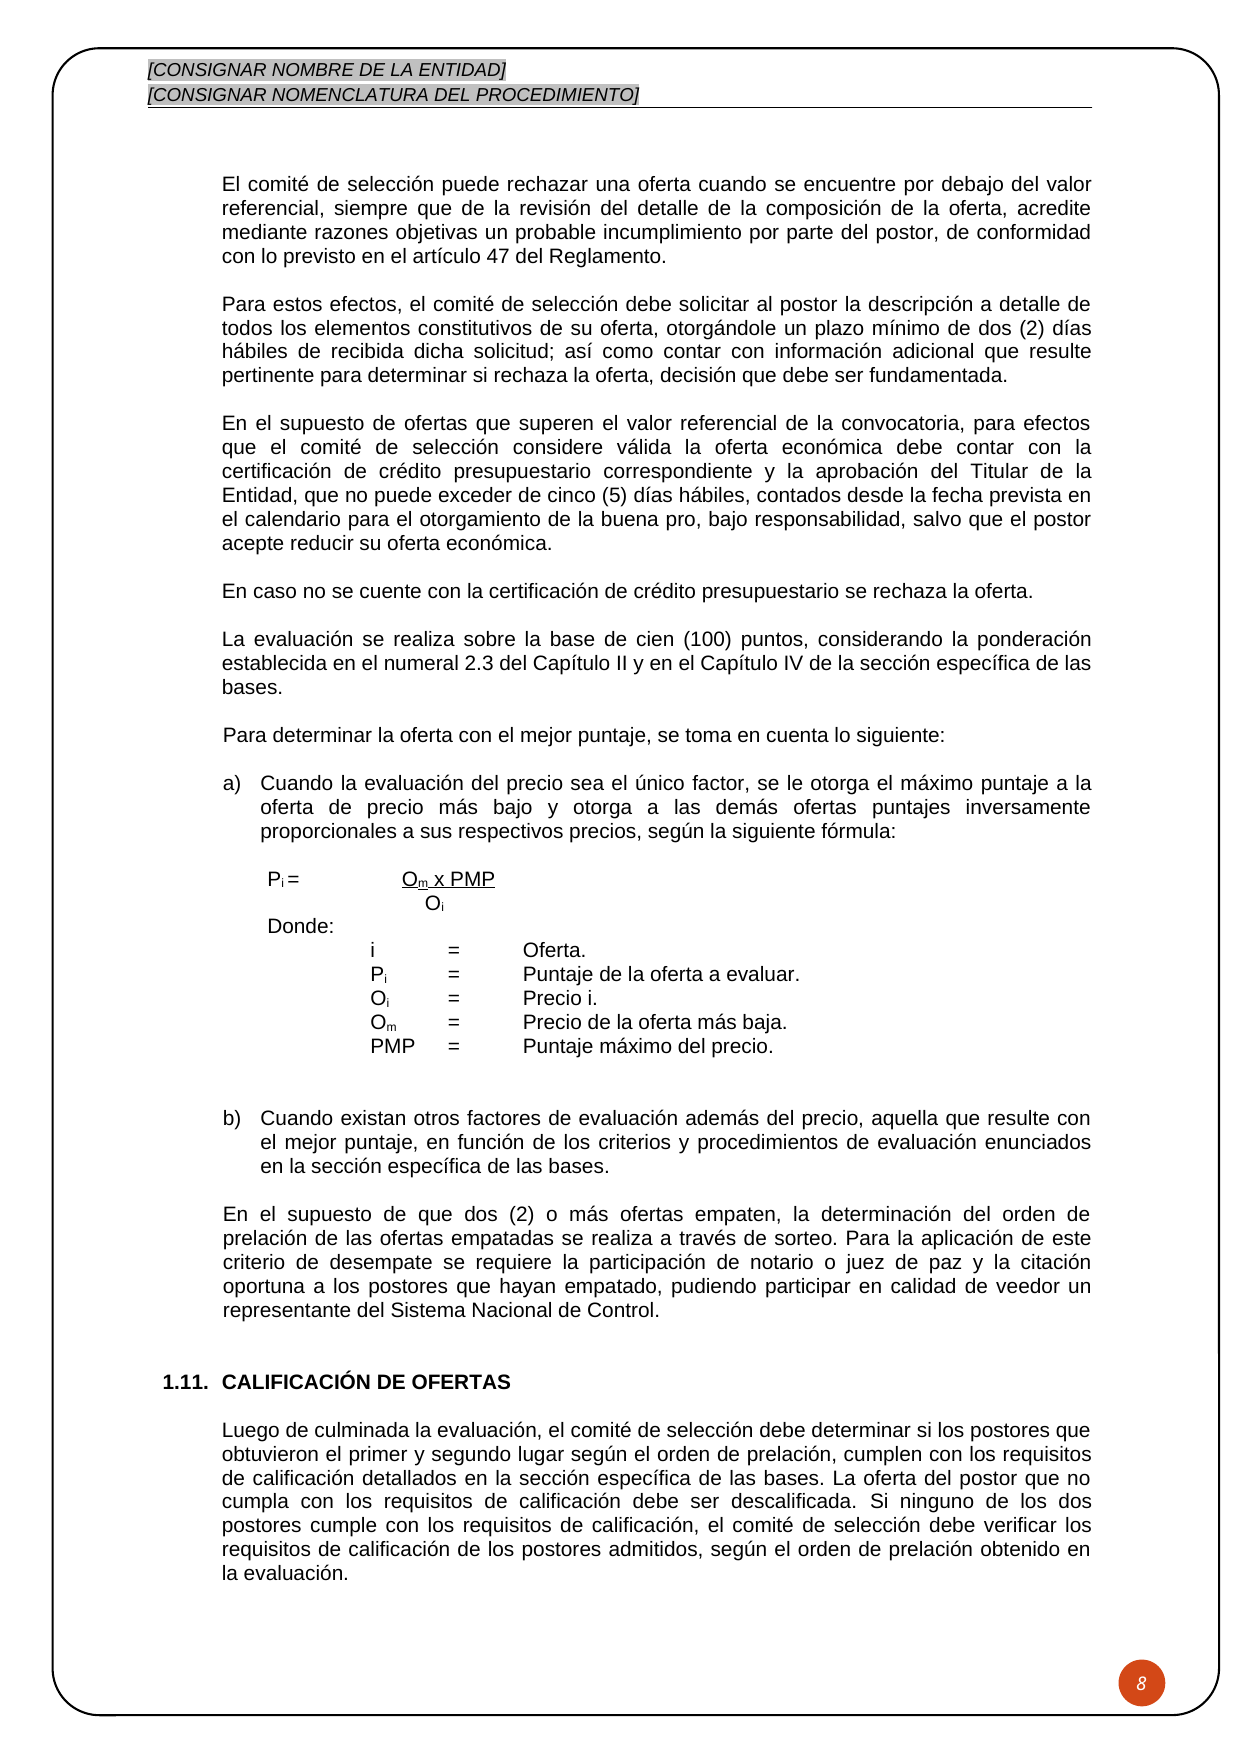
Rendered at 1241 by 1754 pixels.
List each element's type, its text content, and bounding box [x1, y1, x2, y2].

list Cuando la evaluación del precio sea el único factor, se le otorga el máximo puntaje a la oferta de precio más bajo y otorga a las demás ofertas puntajes inversamente proporcionales a sus respectivos precios, según la siguiente fórmula: [223, 771, 1092, 842]
text PMP = Puntaje máximo del precio. [296, 1034, 1092, 1058]
text La evaluación se realiza sobre la base de cien (100) puntos, considerando la ponderación establecida en el numeral 2.3 del Capítulo II y en el Capítulo IV de la sección específica de las bases. [222, 627, 1092, 699]
list CALIFICACIÓN DE OFERTAS [162, 1369, 1092, 1393]
text Luego de culminada la evaluación, el comité de selección debe determinar si los postores que obtuvieron el primer y segundo lugar según el orden de prelación, cumplen con los requisitos de calificación detallados en la sección específica de las bases. La oferta del postor que no cumpla con los requisitos de calificación debe ser descalificada. Si ninguno de los dos postores cumple con los requisitos de calificación, el comité de selección debe verificar los requisitos de calificación de los postores admitidos, según el orden de prelación obtenido en la evaluación. [222, 1417, 1092, 1585]
text Oi [223, 890, 1092, 914]
text Oi = Precio i. [296, 986, 1092, 1010]
text Pi = Puntaje de la oferta a evaluar. [296, 962, 1092, 986]
list Cuando existan otros factores de evaluación además del precio, aquella que resulte con el mejor puntaje, en función de los criterios y procedimientos de evaluación enunciados en la sección específica de las bases. [223, 1106, 1092, 1178]
text En caso no se cuente con la certificación de crédito presupuestario se rechaza la oferta. [222, 579, 1092, 603]
text Donde: [223, 914, 1092, 938]
text Para estos efectos, el comité de selección debe solicitar al postor la descripción a detalle de todos los elementos constitutivos de su oferta, otorgándole un plazo mínimo de dos (2) días hábiles de recibida dicha solicitud; así como contar con información adicional que resulte pertinente para determinar si rechaza la oferta, decisión que debe ser fundamentada. [222, 291, 1092, 387]
text i = Oferta. [296, 938, 1092, 962]
text En el supuesto de que dos (2) o más ofertas empaten, la determinación del orden de prelación de las ofertas empatadas se realiza a través de sorteo. Para la aplicación de este criterio de desempate se requiere la participación de notario o juez de paz y la citación oportuna a los postores que hayan empatado, pudiendo participar en calidad de veedor un representante del Sistema Nacional de Control. [223, 1202, 1092, 1322]
text El comité de selección puede rechazar una oferta cuando se encuentre por debajo del valor referencial, siempre que de la revisión del detalle de la composición de la oferta, acredite mediante razones objetivas un probable incumplimiento por parte del postor, de conformidad con lo previsto en el artículo 47 del Reglamento. [222, 172, 1092, 267]
list Para determinar la oferta con el mejor puntaje, se toma en cuenta lo siguiente: [223, 723, 1092, 747]
text Pi = Om x PMP [223, 866, 1092, 890]
text En el supuesto de ofertas que superen el valor referencial de la convocatoria, para efectos que el comité de selección considere válida la oferta económica debe contar con la certificación de crédito presupuestario correspondiente y la aprobación del Titular de la Entidad, que no puede exceder de cinco (5) días hábiles, contados desde la fecha prevista en el calendario para el otorgamiento de la buena pro, bajo responsabilidad, salvo que el postor acepte reducir su oferta económica. [222, 411, 1092, 555]
text Om = Precio de la oferta más baja. [296, 1010, 1092, 1034]
